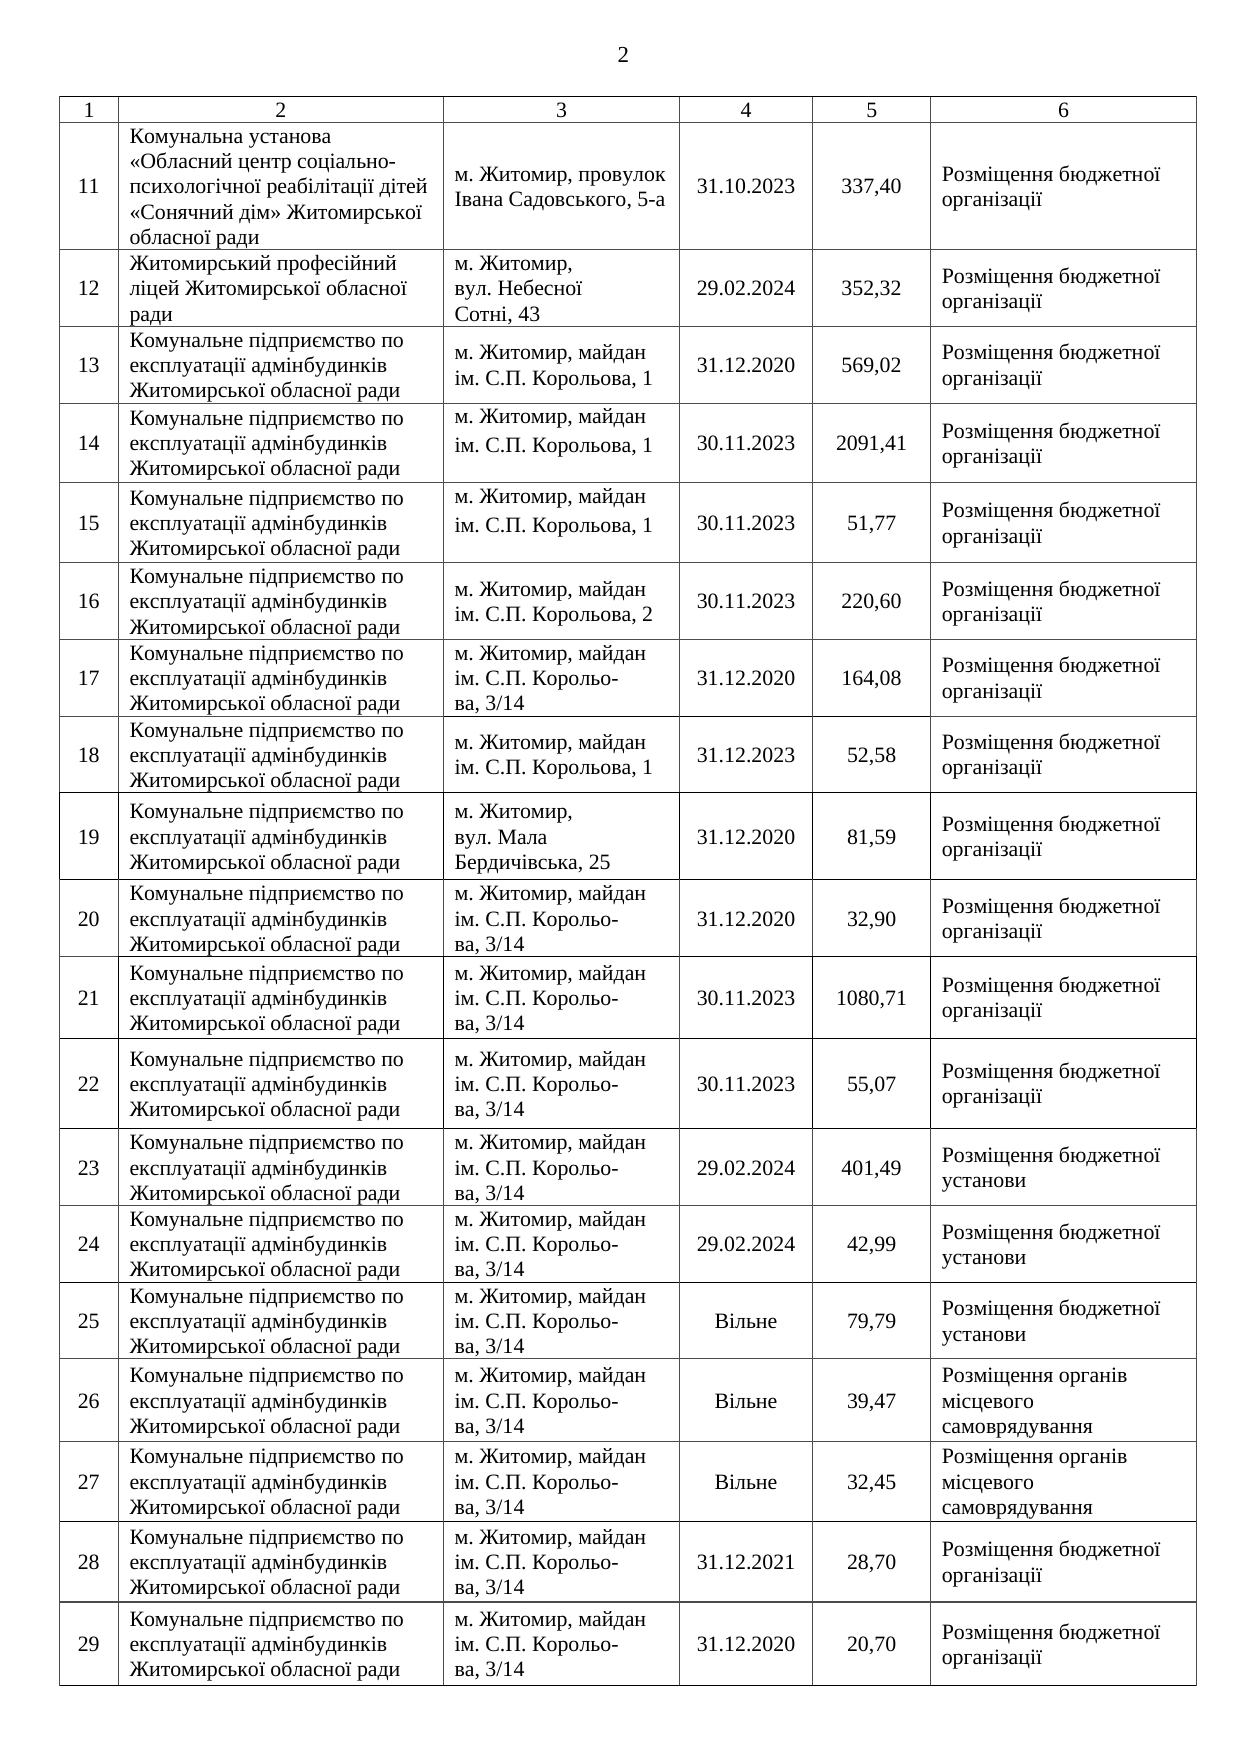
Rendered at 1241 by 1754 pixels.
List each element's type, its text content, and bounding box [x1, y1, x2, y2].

table_cell 29.02.2024 [680, 1129, 812, 1205]
table_cell 19 [60, 793, 118, 879]
table_cell Вільне [680, 1442, 812, 1521]
table_cell Розміщення бюджетної організації [931, 957, 1196, 1038]
table_cell Розміщення бюджетної організації [931, 250, 1196, 326]
table_cell м. Житомир, майдан ім. С.П. Корольо- ва, 3/14 [444, 1206, 679, 1282]
table_cell Комунальне підприємство по експлуатації адмінбудинків Житомирської обласної ради [119, 640, 443, 716]
table_cell 22 [60, 1039, 118, 1128]
table_cell 25 [60, 1283, 118, 1358]
table_cell Розміщення органів місцевого самоврядування [931, 1442, 1196, 1521]
table_cell 28 [60, 1522, 118, 1601]
table_cell 27 [60, 1442, 118, 1521]
table_cell 337,40 [813, 123, 930, 249]
table_cell Розміщення бюджетної установи [931, 1283, 1196, 1358]
table_cell 31.12.2020 [680, 327, 812, 402]
table_cell 569,02 [813, 327, 930, 402]
table_cell 31.12.2020 [680, 880, 812, 956]
table_cell 20 [60, 880, 118, 956]
table_cell Вільне [680, 1359, 812, 1441]
table_cell 24 [60, 1206, 118, 1282]
table_cell м. Житомир, майдан ім. С.П. Корольо- ва, 3/14 [444, 957, 679, 1038]
table_cell 401,49 [813, 1129, 930, 1205]
table_cell Житомирський професійний ліцей Житомирської обласної ради [119, 250, 443, 326]
table_cell 15 [60, 483, 118, 562]
table_cell м. Житомир, майдан ім. С.П. Корольо- ва, 3/14 [444, 1359, 679, 1441]
table_cell Розміщення бюджетної організації [931, 793, 1196, 879]
table_cell Розміщення бюджетної організації [931, 123, 1196, 249]
table_cell Комунальне підприємство по експлуатації адмінбудинків Житомирської обласної ради [119, 793, 443, 879]
table_cell 52,58 [813, 717, 930, 792]
table_cell 352,32 [813, 250, 930, 326]
table_cell 21 [60, 957, 118, 1038]
table_cell 164,08 [813, 640, 930, 716]
table_cell Розміщення бюджетної установи [931, 1129, 1196, 1205]
table_cell 30.11.2023 [680, 483, 812, 562]
table_cell Комунальне підприємство по експлуатації адмінбудинків Житомирської обласної ради [119, 404, 443, 482]
table_cell 2091,41 [813, 404, 930, 482]
table_cell Розміщення бюджетної організації [931, 327, 1196, 402]
table_cell Розміщення бюджетної установи [931, 1206, 1196, 1282]
table_cell 18 [60, 717, 118, 792]
table_cell Комунальне підприємство по експлуатації адмінбудинків Житомирської обласної ради [119, 1206, 443, 1282]
table_cell 51,77 [813, 483, 930, 562]
table_cell Розміщення бюджетної організації [931, 1039, 1196, 1128]
table_cell 13 [60, 327, 118, 402]
table_cell м. Житомир, майдан ім. С.П. Корольова, 1 [444, 327, 679, 402]
table_cell м. Житомир, майдан ім. С.П. Корольова, 1 [444, 404, 679, 482]
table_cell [119, 1603, 443, 1685]
table_cell 2 [119, 97, 443, 122]
table_cell 32,90 [813, 880, 930, 956]
table_cell 29.02.2024 [680, 1206, 812, 1282]
table_cell 23 [60, 1129, 118, 1205]
table_cell м. Житомир, вул. Небесної Сотні, 43 [444, 250, 679, 326]
table_cell 17 [60, 640, 118, 716]
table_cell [444, 1603, 679, 1685]
table_cell Комунальне підприємство по експлуатації адмінбудинків Житомирської обласної ради [119, 563, 443, 639]
table_cell 31.12.2020 [680, 640, 812, 716]
table_cell м. Житомир, майдан ім. С.П. Корольо- ва, 3/14 [444, 880, 679, 956]
table_cell Комунальне підприємство по експлуатації адмінбудинків Житомирської обласної ради [119, 957, 443, 1038]
table_cell 30.11.2023 [680, 957, 812, 1038]
table_cell Комунальне підприємство по експлуатації адмінбудинків Житомирської обласної ради [119, 717, 443, 792]
table_cell м. Житомир, майдан ім. С.П. Корольо- ва, 3/14 [444, 640, 679, 716]
table_cell 55,07 [813, 1039, 930, 1128]
table_cell 29 [60, 1603, 118, 1685]
table_cell 31.12.2021 [680, 1522, 812, 1601]
table_cell м. Житомир, провулок Івана Садовського, 5-а [444, 123, 679, 249]
table_cell 4 [680, 97, 812, 122]
table_cell 81,59 [813, 793, 930, 879]
table_cell 11 [60, 123, 118, 249]
table_cell Комунальне підприємство по експлуатації адмінбудинків Житомирської обласної ради [119, 1129, 443, 1205]
table_cell Комунальне підприємство по експлуатації адмінбудинків Житомирської обласної ради [119, 1522, 443, 1601]
table_cell Комунальне підприємство по експлуатації адмінбудинків Житомирської обласної ради [119, 1442, 443, 1521]
table_cell Розміщення органів місцевого самоврядування [931, 1359, 1196, 1441]
table_cell Комунальне підприємство по експлуатації адмінбудинків Житомирської обласної ради [119, 1283, 443, 1358]
table_cell 28,70 [813, 1522, 930, 1601]
table_cell Вільне [680, 1283, 812, 1358]
table_cell Розміщення бюджетної організації [931, 1522, 1196, 1601]
table_cell Розміщення бюджетної організації [931, 717, 1196, 792]
table_cell м. Житомир, майдан ім. С.П. Корольова, 2 [444, 563, 679, 639]
table_cell Розміщення бюджетної організації [931, 404, 1196, 482]
table_cell м. Житомир, майдан ім. С.П. Корольо- ва, 3/14 [444, 1522, 679, 1601]
table_cell 39,47 [813, 1359, 930, 1441]
table_cell м. Житомир, майдан ім. С.П. Корольо- ва, 3/14 [444, 1442, 679, 1521]
table_cell Комунальна установа «Обласний центр соціально-психологічної реабілітації дітей «Сонячний дім» Житомирської обласної ради [119, 123, 443, 249]
table_cell 220,60 [813, 563, 930, 639]
table_cell Комунальне підприємство по експлуатації адмінбудинків Житомирської обласної ради [119, 1359, 443, 1441]
table_cell 1080,71 [813, 957, 930, 1038]
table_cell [931, 1603, 1196, 1685]
table_cell 30.11.2023 [680, 404, 812, 482]
table_cell м. Житомир, майдан ім. С.П. Корольо- ва, 3/14 [444, 1283, 679, 1358]
table_cell Комунальне підприємство по експлуатації адмінбудинків Житомирської обласної ради [119, 880, 443, 956]
table_cell 31.12.2020 [680, 1603, 812, 1685]
table_cell 14 [60, 404, 118, 482]
table_cell 1 [60, 97, 118, 122]
table_cell м. Житомир, майдан ім. С.П. Корольо- ва, 3/14 [444, 1129, 679, 1205]
table_cell Розміщення бюджетної організації [931, 563, 1196, 639]
table_cell 6 [931, 97, 1196, 122]
table_cell 30.11.2023 [680, 563, 812, 639]
table_cell 31.12.2020 [680, 793, 812, 879]
table_cell м. Житомир, майдан ім. С.П. Корольова, 1 [444, 717, 679, 792]
table_cell 31.12.2023 [680, 717, 812, 792]
table_cell Розміщення бюджетної організації [931, 880, 1196, 956]
table_cell 32,45 [813, 1442, 930, 1521]
table_cell м. Житомир, майдан ім. С.П. Корольова, 1 [444, 483, 679, 562]
table_cell м. Житомир, вул. Мала Бердичівська, 25 [444, 793, 679, 879]
table_cell 20,70 [813, 1603, 930, 1685]
table_cell 29.02.2024 [680, 250, 812, 326]
table_cell 30.11.2023 [680, 1039, 812, 1128]
table_cell Розміщення бюджетної організації [931, 640, 1196, 716]
table_cell Комунальне підприємство по експлуатації адмінбудинків Житомирської обласної ради [119, 483, 443, 562]
table_cell 5 [813, 97, 930, 122]
table_cell 12 [60, 250, 118, 326]
table_cell Комунальне підприємство по експлуатації адмінбудинків Житомирської обласної ради [119, 327, 443, 402]
table_cell 79,79 [813, 1283, 930, 1358]
table_cell Комунальне підприємство по експлуатації адмінбудинків Житомирської обласної ради [119, 1039, 443, 1128]
table_cell м. Житомир, майдан ім. С.П. Корольо- ва, 3/14 [444, 1039, 679, 1128]
table_cell 3 [444, 97, 679, 122]
table_cell 16 [60, 563, 118, 639]
table_cell 26 [60, 1359, 118, 1441]
table_cell 31.10.2023 [680, 123, 812, 249]
table_cell Розміщення бюджетної організації [931, 483, 1196, 562]
table_cell 42,99 [813, 1206, 930, 1282]
